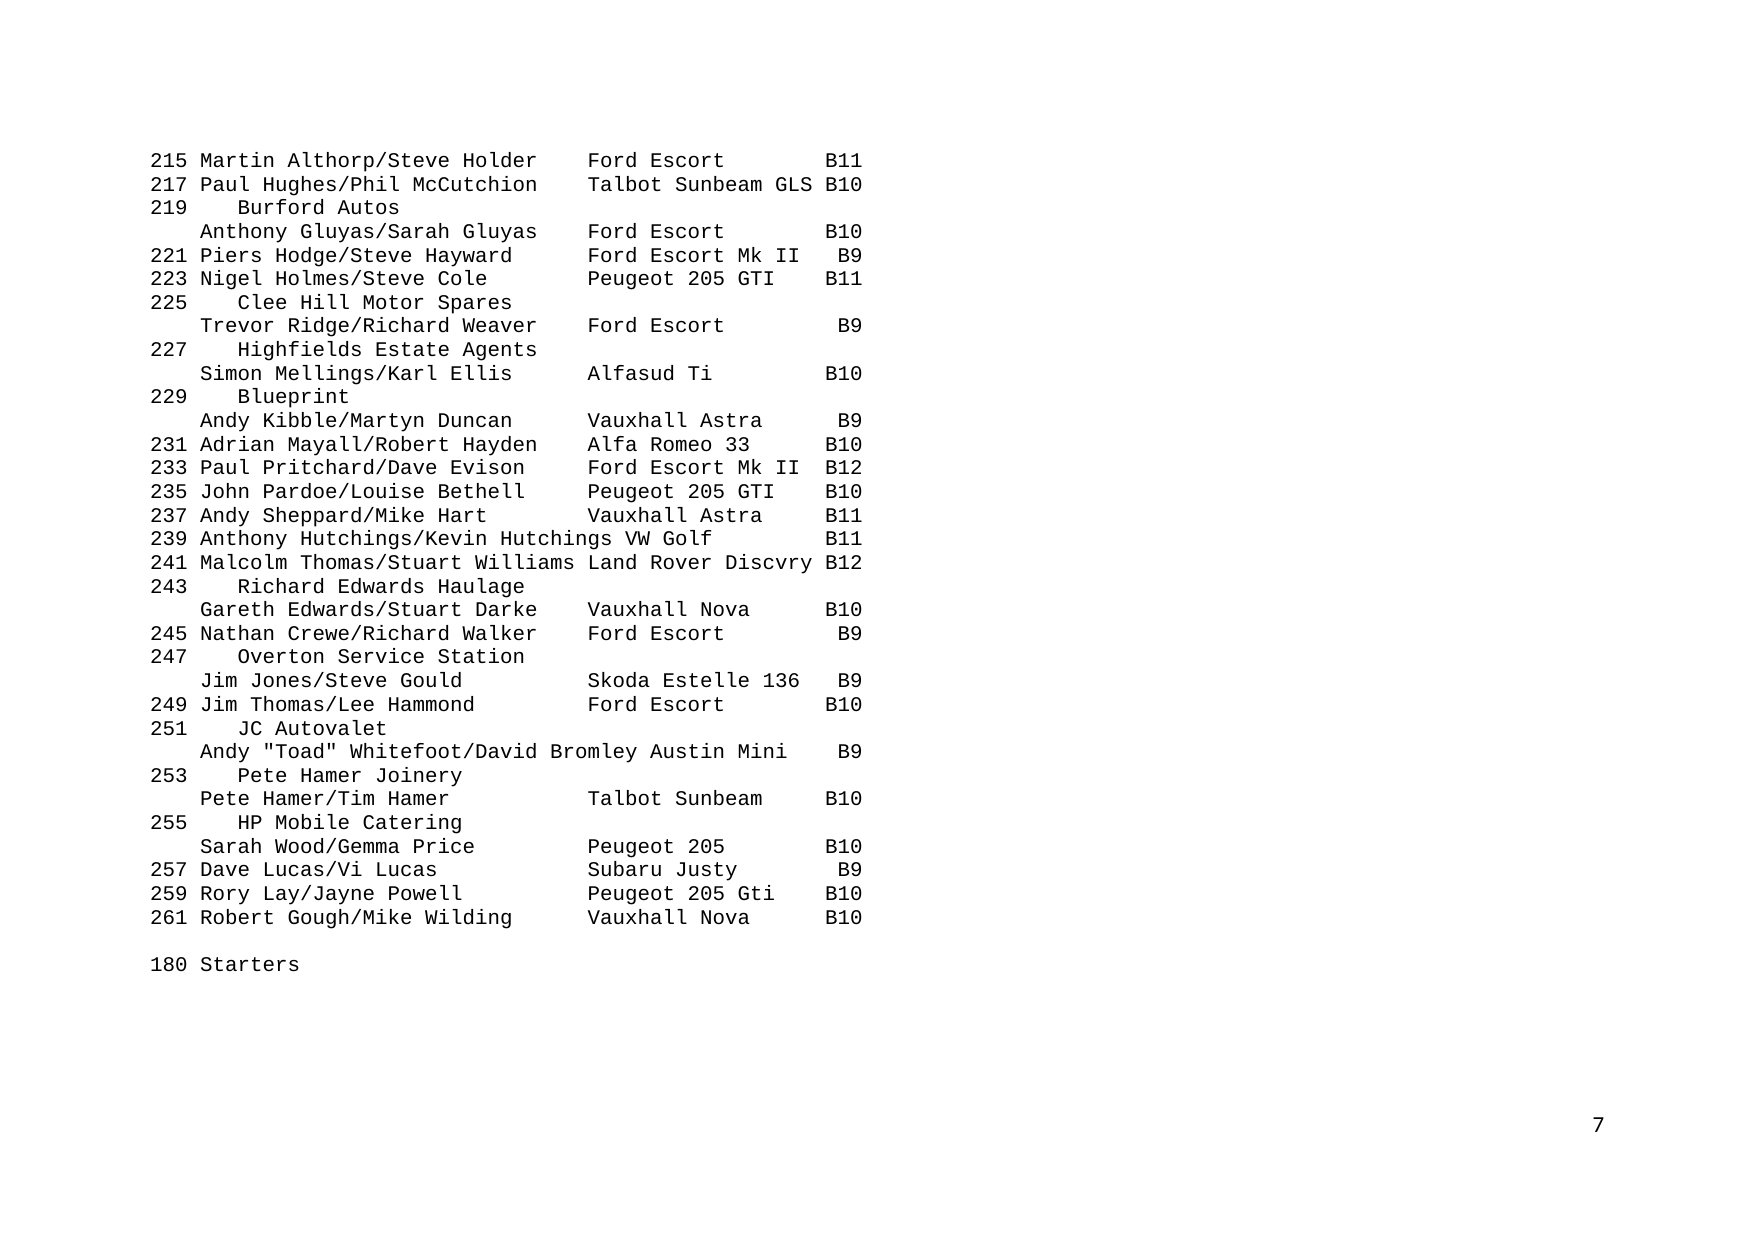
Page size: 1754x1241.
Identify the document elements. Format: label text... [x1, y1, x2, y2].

text 237 Andy Sheppard/Mike Hart Vauxhall Astra B11 [150, 505, 1604, 528]
text 219 Burford Autos [150, 197, 1604, 221]
text 247 Overton Service Station [150, 647, 1604, 670]
text 249 Jim Thomas/Lee Hammond Ford Escort B10 [150, 694, 1604, 717]
text 255 HP Mobile Catering [150, 812, 1604, 836]
text 253 Pete Hamer Joinery [150, 765, 1604, 788]
text 229 Blueprint [150, 386, 1604, 410]
text Andy "Toad" Whitefoot/David Bromley Austin Mini B9 [150, 741, 1604, 765]
text Jim Jones/Steve Gould Skoda Estelle 136 B9 [150, 670, 1604, 694]
text Pete Hamer/Tim Hamer Talbot Sunbeam B10 [150, 788, 1604, 812]
text 217 Paul Hughes/Phil McCutchion Talbot Sunbeam GLS B10 [150, 174, 1604, 197]
text 180 Starters [150, 954, 1604, 978]
text 257 Dave Lucas/Vi Lucas Subaru Justy B9 [150, 859, 1604, 883]
text 241 Malcolm Thomas/Stuart Williams Land Rover Discvry B12 [150, 552, 1604, 576]
text 225 Clee Hill Motor Spares [150, 292, 1604, 316]
text 231 Adrian Mayall/Robert Hayden Alfa Romeo 33 B10 [150, 434, 1604, 457]
text Anthony Gluyas/Sarah Gluyas Ford Escort B10 [150, 221, 1604, 244]
text 259 Rory Lay/Jayne Powell Peugeot 205 Gti B10 [150, 883, 1604, 907]
text Andy Kibble/Martyn Duncan Vauxhall Astra B9 [150, 410, 1604, 434]
text 221 Piers Hodge/Steve Hayward Ford Escort Mk II B9 [150, 244, 1604, 268]
text 215 Martin Althorp/Steve Holder Ford Escort B11 [150, 150, 1604, 174]
text 223 Nigel Holmes/Steve Cole Peugeot 205 GTI B11 [150, 268, 1604, 292]
text 227 Highfields Estate Agents [150, 339, 1604, 363]
text 243 Richard Edwards Haulage [150, 576, 1604, 599]
text Sarah Wood/Gemma Price Peugeot 205 B10 [150, 836, 1604, 859]
text 233 Paul Pritchard/Dave Evison Ford Escort Mk II B12 [150, 457, 1604, 481]
text 235 John Pardoe/Louise Bethell Peugeot 205 GTI B10 [150, 481, 1604, 505]
text 245 Nathan Crewe/Richard Walker Ford Escort B9 [150, 623, 1604, 647]
text Gareth Edwards/Stuart Darke Vauxhall Nova B10 [150, 599, 1604, 623]
text 239 Anthony Hutchings/Kevin Hutchings VW Golf B11 [150, 528, 1604, 552]
text 251 JC Autovalet [150, 717, 1604, 741]
text Trevor Ridge/Richard Weaver Ford Escort B9 [150, 316, 1604, 339]
text 261 Robert Gough/Mike Wilding Vauxhall Nova B10 [150, 907, 1604, 930]
text Simon Mellings/Karl Ellis Alfasud Ti B10 [150, 363, 1604, 386]
